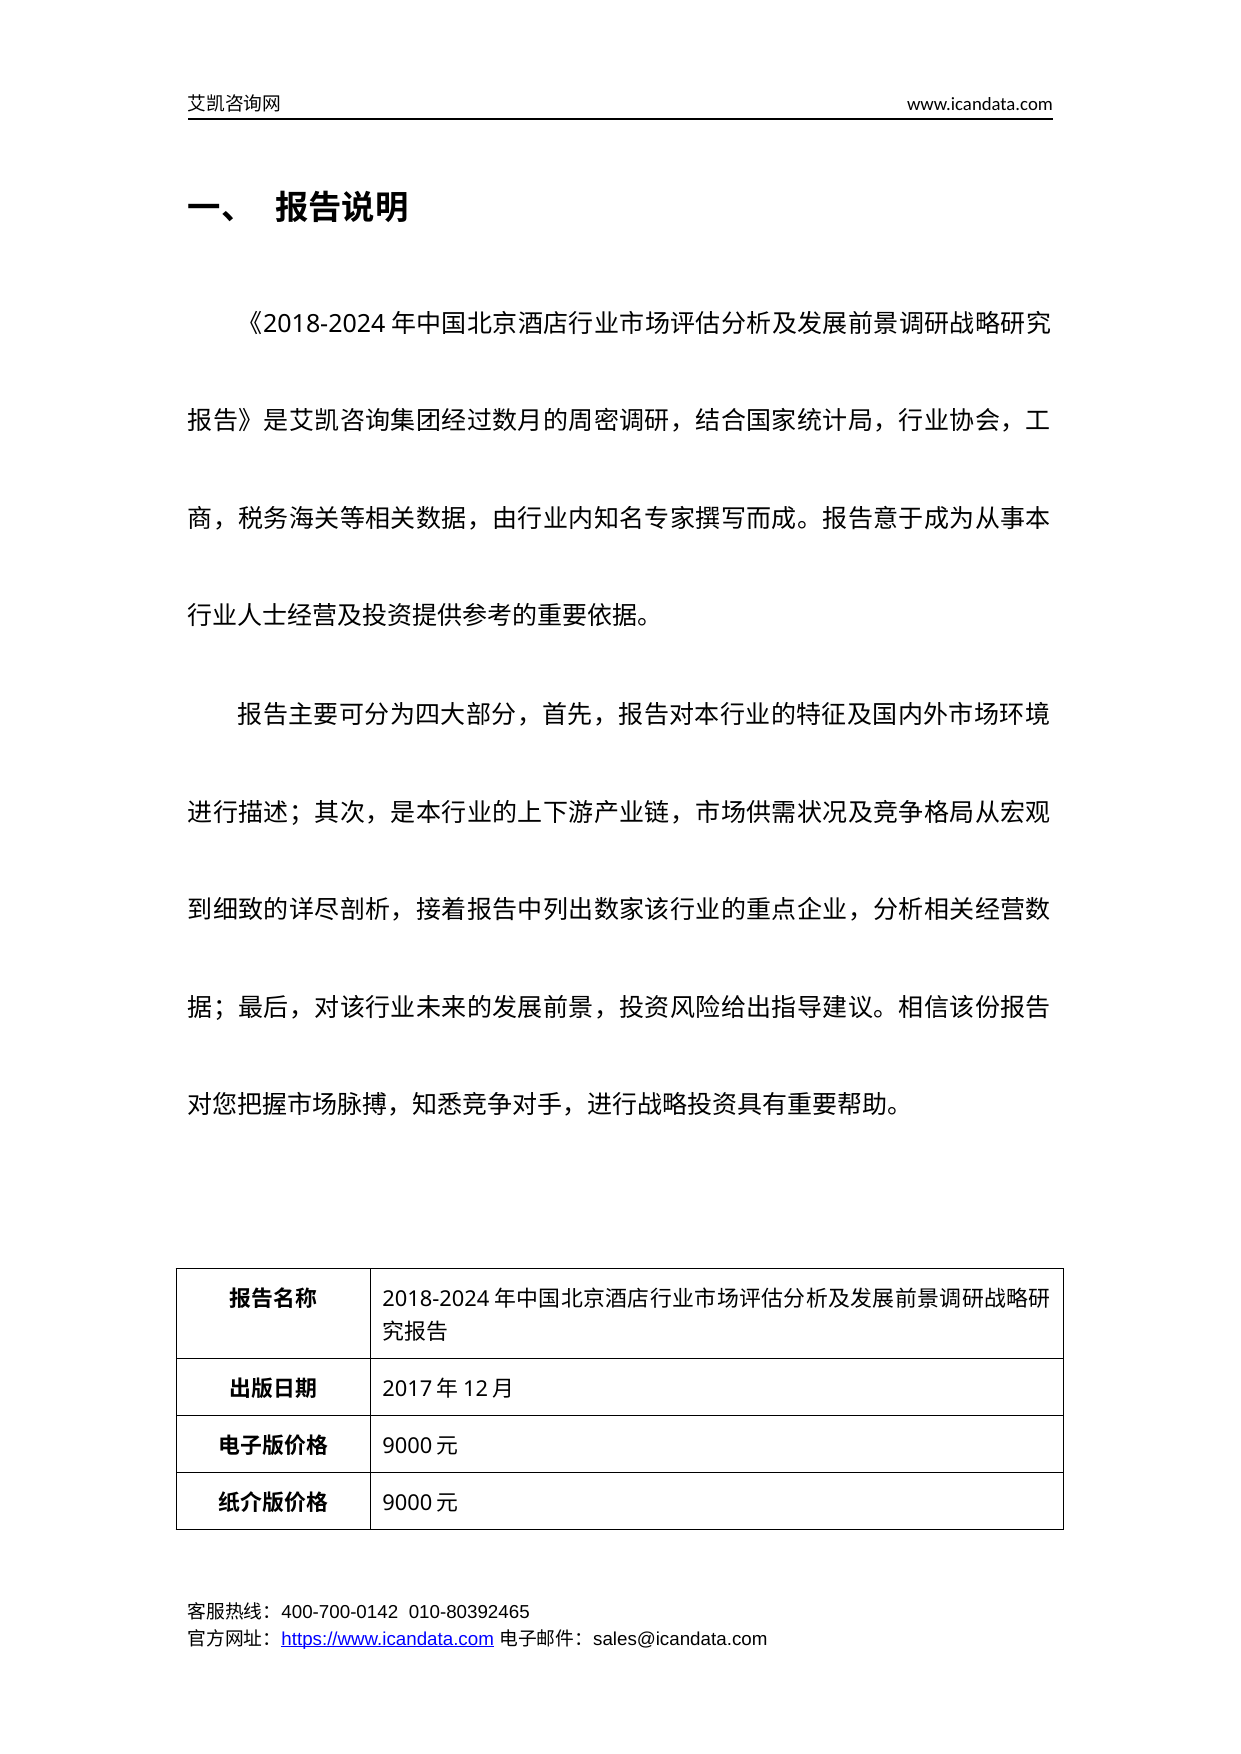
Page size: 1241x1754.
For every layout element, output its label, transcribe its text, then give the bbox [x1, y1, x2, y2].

table_cell 出版日期 [177, 1359, 370, 1415]
table_cell 电子版价格 [177, 1416, 370, 1472]
subtitle 报告说明 [187, 172, 1053, 237]
text 《2018-2024年中国北京酒店行业市场评估分析及发展前景调研战略研究报告》是艾凯咨询集团经过数月的周密调研，结合国家统计局，行业协会，工商，税务海关等相关数据，由行业内知名专家撰写而成。报告意于成为从事本行业人士经营及投资提供参考的重要依据。 [187, 289, 1053, 646]
table_header 报告名称 [177, 1269, 370, 1358]
table_cell 纸介版价格 [177, 1473, 370, 1529]
text 报告主要可分为四大部分，首先，报告对本行业的特征及国内外市场环境进行描述；其次，是本行业的上下游产业链，市场供需状况及竞争格局从宏观到细致的详尽剖析，接着报告中列出数家该行业的重点企业，分析相关经营数据；最后，对该行业未来的发展前景，投资风险给出指导建议。相信该份报告对您把握市场脉搏，知悉竞争对手，进行战略投资具有重要帮助。 [187, 681, 1053, 1136]
table_cell 9000元 [371, 1473, 1063, 1529]
table_cell 2017年12月 [371, 1359, 1063, 1415]
table_cell 9000元 [371, 1416, 1063, 1472]
table_header 2018-2024年中国北京酒店行业市场评估分析及发展前景调研战略研究报告 [371, 1269, 1063, 1358]
